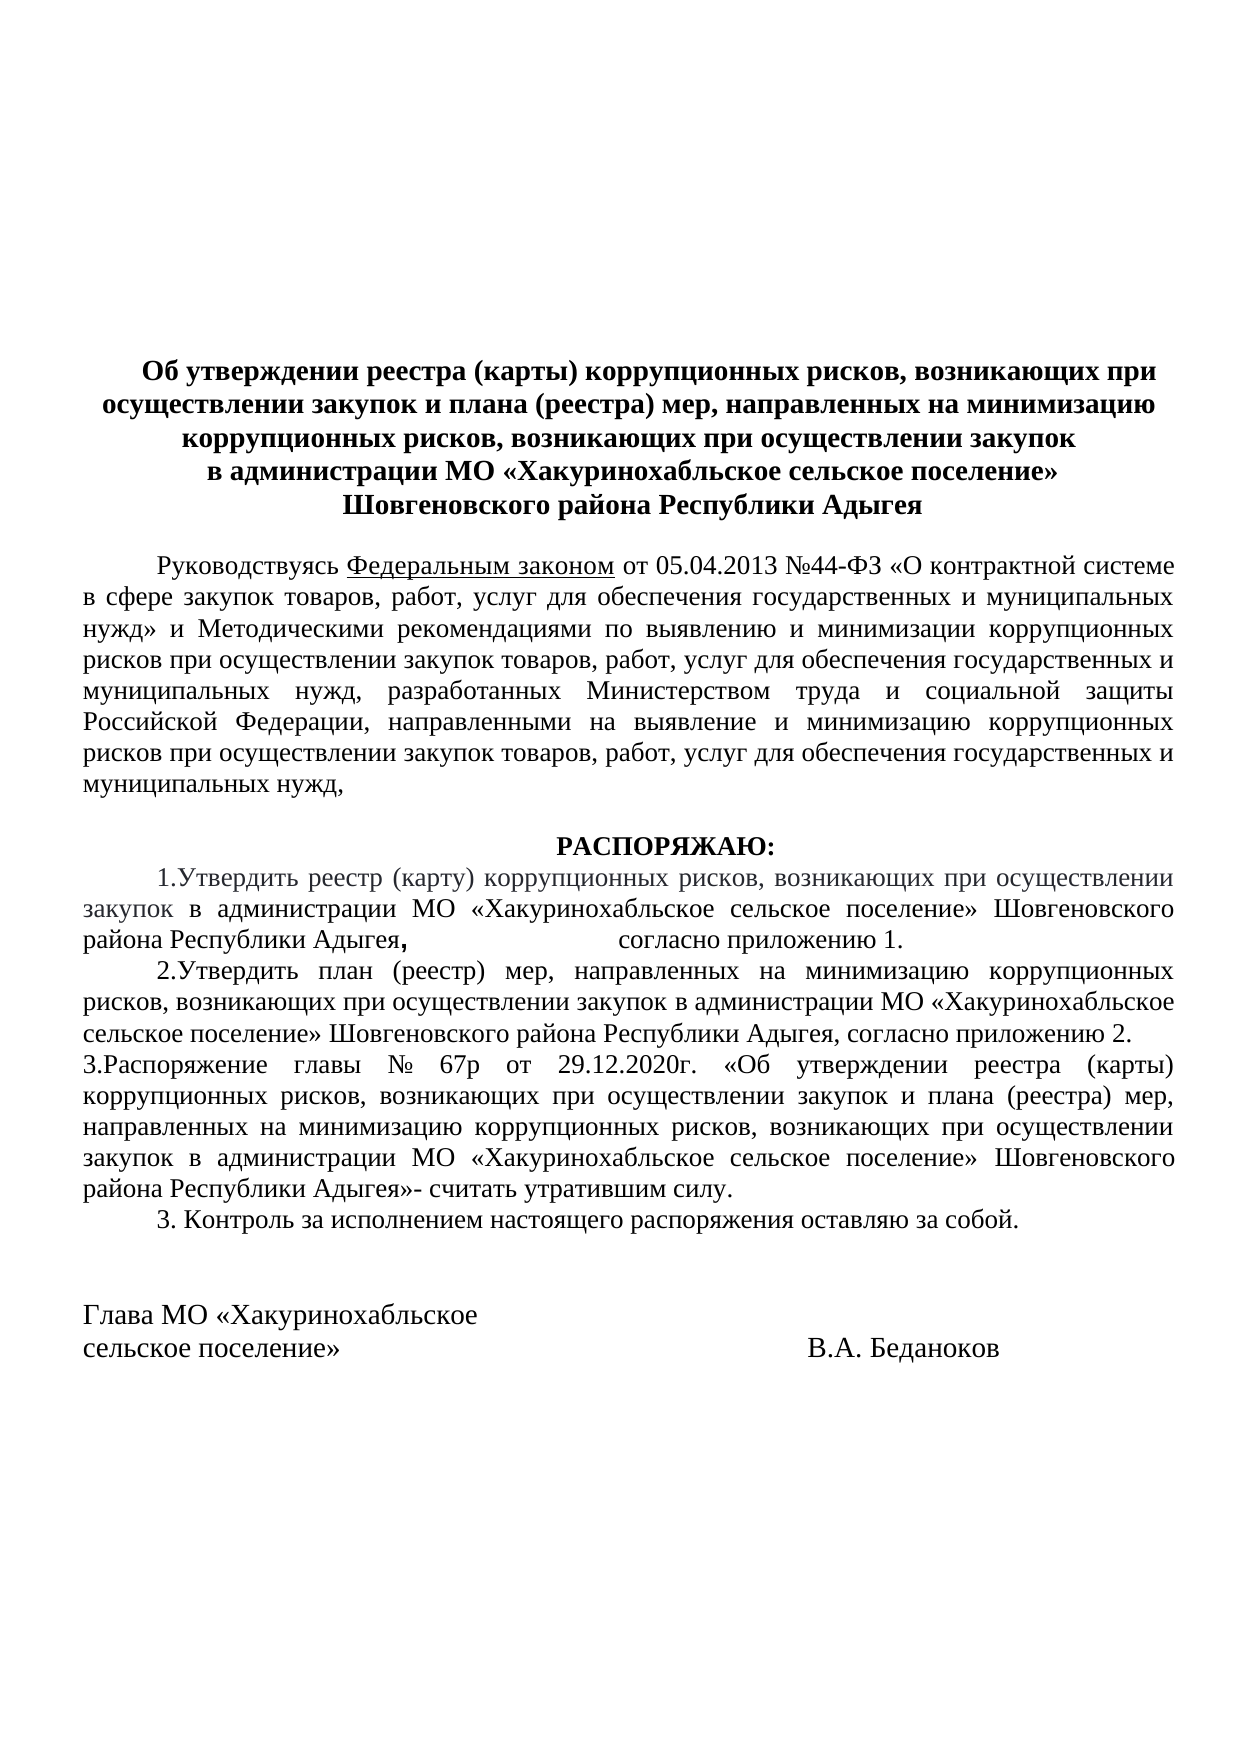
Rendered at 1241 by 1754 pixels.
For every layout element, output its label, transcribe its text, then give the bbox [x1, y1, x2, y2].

subtitle Об утверждении реестра (карты) коррупционных рисков, возникающих при осуществлении закупок и плана (реестра) мер, направленных на минимизацию коррупционных рисков, возникающих при осуществлении закупок [83, 353, 1175, 453]
text 2.Утвердить план (реестр) мер, направленных на минимизацию коррупционных рисков, возникающих при осуществлении закупок в администрации МО «Хакуринохабльское сельское поселение» Шовгеновского района Республики Адыгея, согласно приложению 2. [83, 954, 1175, 1048]
subtitle Руководствуясь Федеральным законом от 05.04.2013 №44-ФЗ «О контрактной системе в сфере закупок товаров, работ, услуг для обеспечения государственных и муниципальных нужд» и Методическими рекомендациями по выявлению и минимизации коррупционных рисков при осуществлении закупок товаров, работ, услуг для обеспечения государственных и муниципальных нужд, разработанных Министерством труда и социальной защиты Российской Федерации, направленными на выявление и минимизацию коррупционных рисков при осуществлении закупок товаров, работ, услуг для обеспечения государственных и муниципальных нужд, [83, 549, 1175, 798]
text Глава МО «Хакуринохабльское [83, 1297, 1183, 1331]
text сельское поселение» В.А. Беданоков [83, 1331, 1181, 1364]
subtitle РАСПОРЯЖАЮ: [83, 830, 1175, 861]
subtitle 3.Распоряжение главы № 67р от 29.12.2020г. «Об утверждении реестра (карты) коррупционных рисков, возникающих при осуществлении закупок и плана (реестра) мер, направленных на минимизацию коррупционных рисков, возникающих при осуществлении закупок в администрации МО «Хакуринохабльское сельское поселение» Шовгеновского района Республики Адыгея»- считать утратившим силу. [83, 1048, 1175, 1203]
subtitle в администрации МО «Хакуринохабльское сельское поселение» [83, 453, 1175, 487]
text 3. Контроль за исполнением настоящего распоряжения оставляю за собой. [83, 1203, 1175, 1235]
subtitle 1.Утвердить реестр (карту) коррупционных рисков, возникающих при осуществлении закупок в администрации МО «Хакуринохабльское сельское поселение» Шовгеновского района Республики Адыгея, согласно приложению 1. [83, 861, 1175, 954]
subtitle Шовгеновского района Республики Адыгея [83, 487, 1175, 521]
